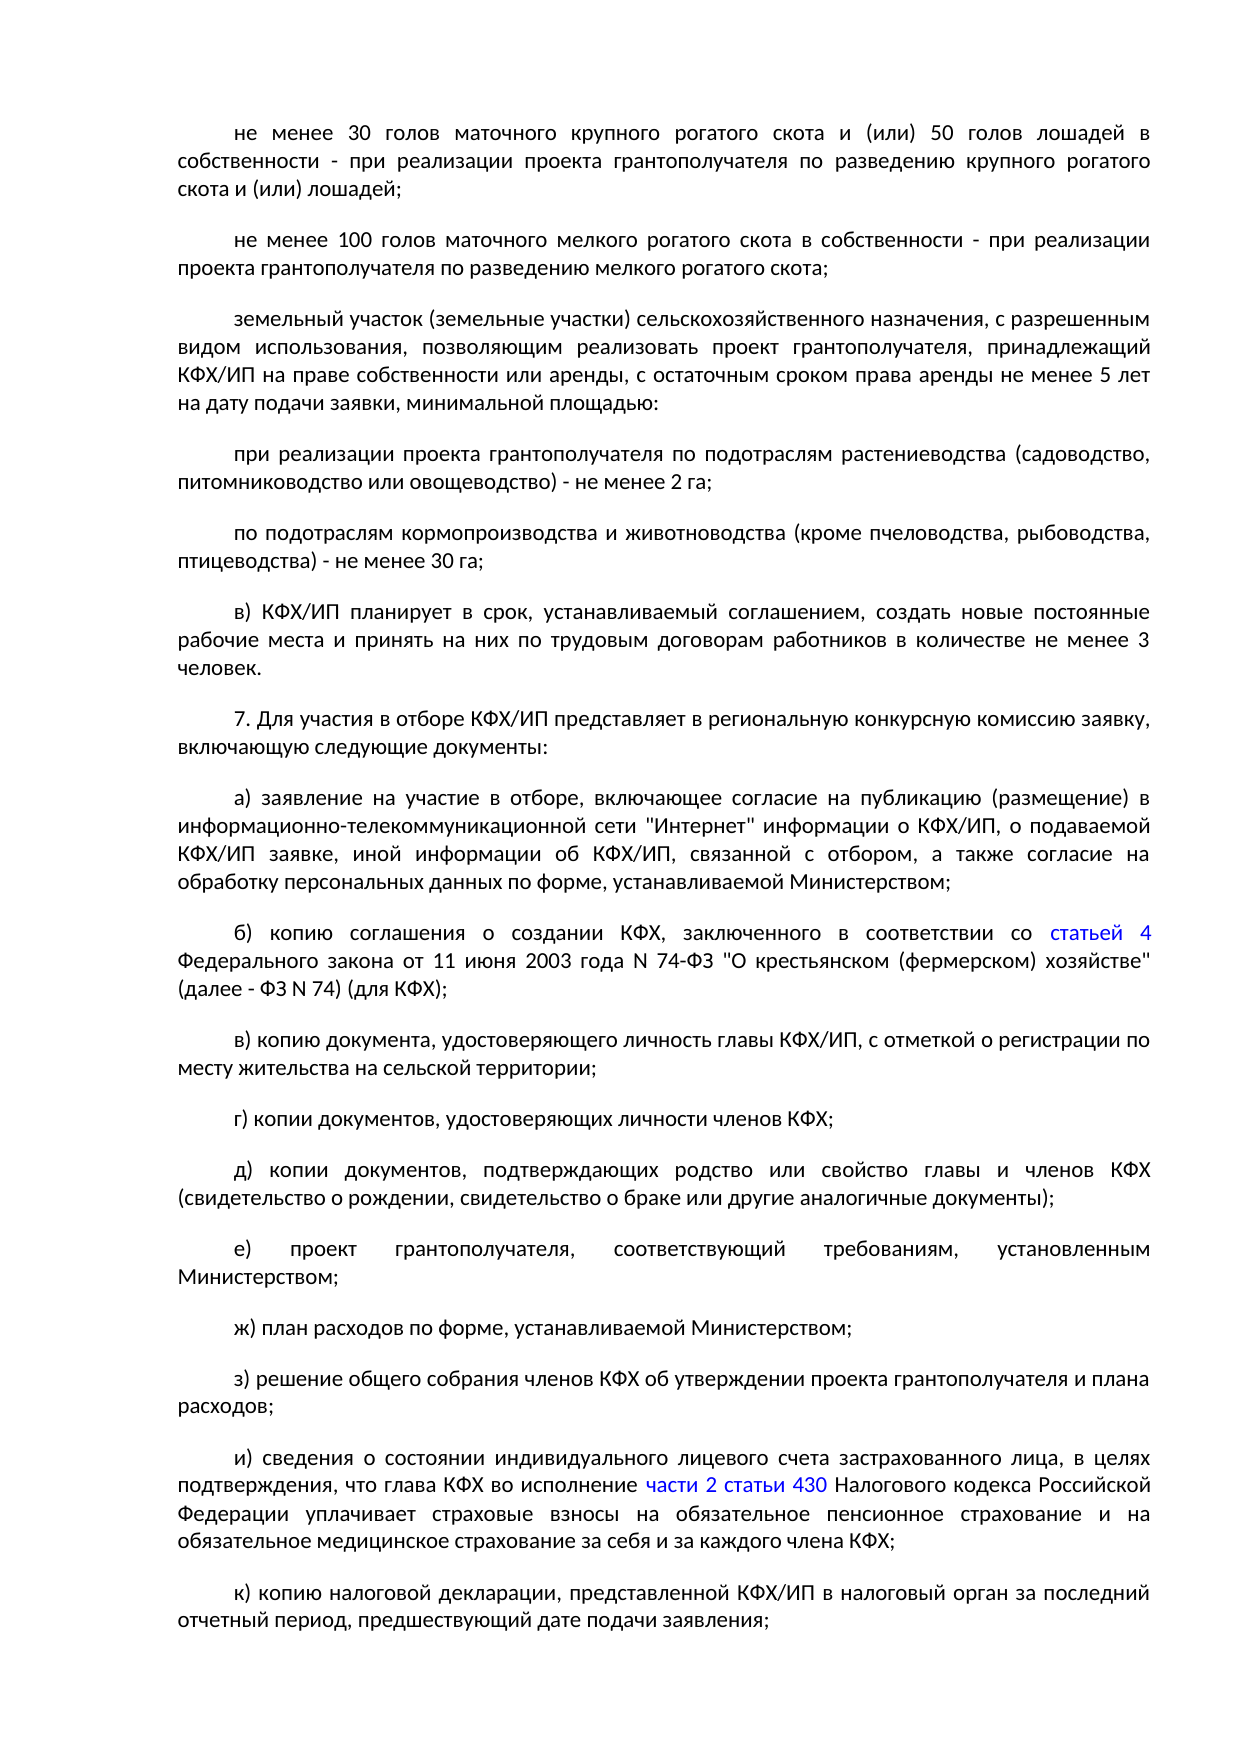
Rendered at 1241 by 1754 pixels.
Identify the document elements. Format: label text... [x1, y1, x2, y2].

text к) копию налоговой декларации, представленной КФХ/ИП в налоговый орган за последний отчетный период, предшествующий дате подачи заявления; [177, 1578, 1152, 1634]
text в) КФХ/ИП планирует в срок, устанавливаемый соглашением, создать новые постоянные рабочие места и принять на них по трудовым договорам работников в количестве не менее 3 человек. [177, 597, 1152, 681]
text б) копию соглашения о создании КФХ, заключенного в соответствии со статьей 4 Федерального закона от 11 июня 2003 года N 74-ФЗ "О крестьянском (фермерском) хозяйстве" (далее - ФЗ N 74) (для КФХ); [177, 918, 1152, 1002]
text не менее 30 голов маточного крупного рогатого скота и (или) 50 голов лошадей в собственности - при реализации проекта грантополучателя по разведению крупного рогатого скота и (или) лошадей; [177, 118, 1152, 202]
text д) копии документов, подтверждающих родство или свойство главы и членов КФХ (свидетельство о рождении, свидетельство о браке или другие аналогичные документы); [177, 1155, 1152, 1211]
text и) сведения о состоянии индивидуального лицевого счета застрахованного лица, в целях подтверждения, что глава КФХ во исполнение части 2 статьи 430 Налогового кодекса Российской Федерации уплачивает страховые взносы на обязательное пенсионное страхование и на обязательное медицинское страхование за себя и за каждого члена КФХ; [177, 1443, 1152, 1555]
text а) заявление на участие в отборе, включающее согласие на публикацию (размещение) в информационно-телекоммуникационной сети "Интернет" информации о КФХ/ИП, о подаваемой КФХ/ИП заявке, иной информации об КФХ/ИП, связанной с отбором, а также согласие на обработку персональных данных по форме, устанавливаемой Министерством; [177, 783, 1152, 895]
text 7. Для участия в отборе КФХ/ИП представляет в региональную конкурсную комиссию заявку, включающую следующие документы: [177, 704, 1152, 760]
text в) копию документа, удостоверяющего личность главы КФХ/ИП, с отметкой о регистрации по месту жительства на сельской территории; [177, 1025, 1152, 1081]
text е) проект грантополучателя, соответствующий требованиям, установленным Министерством; [177, 1234, 1152, 1290]
text земельный участок (земельные участки) сельскохозяйственного назначения, с разрешенным видом использования, позволяющим реализовать проект грантополучателя, принадлежащий КФХ/ИП на праве собственности или аренды, с остаточным сроком права аренды не менее 5 лет на дату подачи заявки, минимальной площадью: [177, 304, 1152, 416]
text по подотраслям кормопроизводства и животноводства (кроме пчеловодства, рыбоводства, птицеводства) - не менее 30 га; [177, 518, 1152, 574]
text г) копии документов, удостоверяющих личности членов КФХ; [177, 1104, 1152, 1132]
text не менее 100 голов маточного мелкого рогатого скота в собственности - при реализации проекта грантополучателя по разведению мелкого рогатого скота; [177, 225, 1152, 281]
text ж) план расходов по форме, устанавливаемой Министерством; [177, 1313, 1152, 1341]
text з) решение общего собрания членов КФХ об утверждении проекта грантополучателя и плана расходов; [177, 1364, 1152, 1420]
text при реализации проекта грантополучателя по подотраслям растениеводства (садоводство, питомниководство или овощеводство) - не менее 2 га; [177, 439, 1152, 495]
